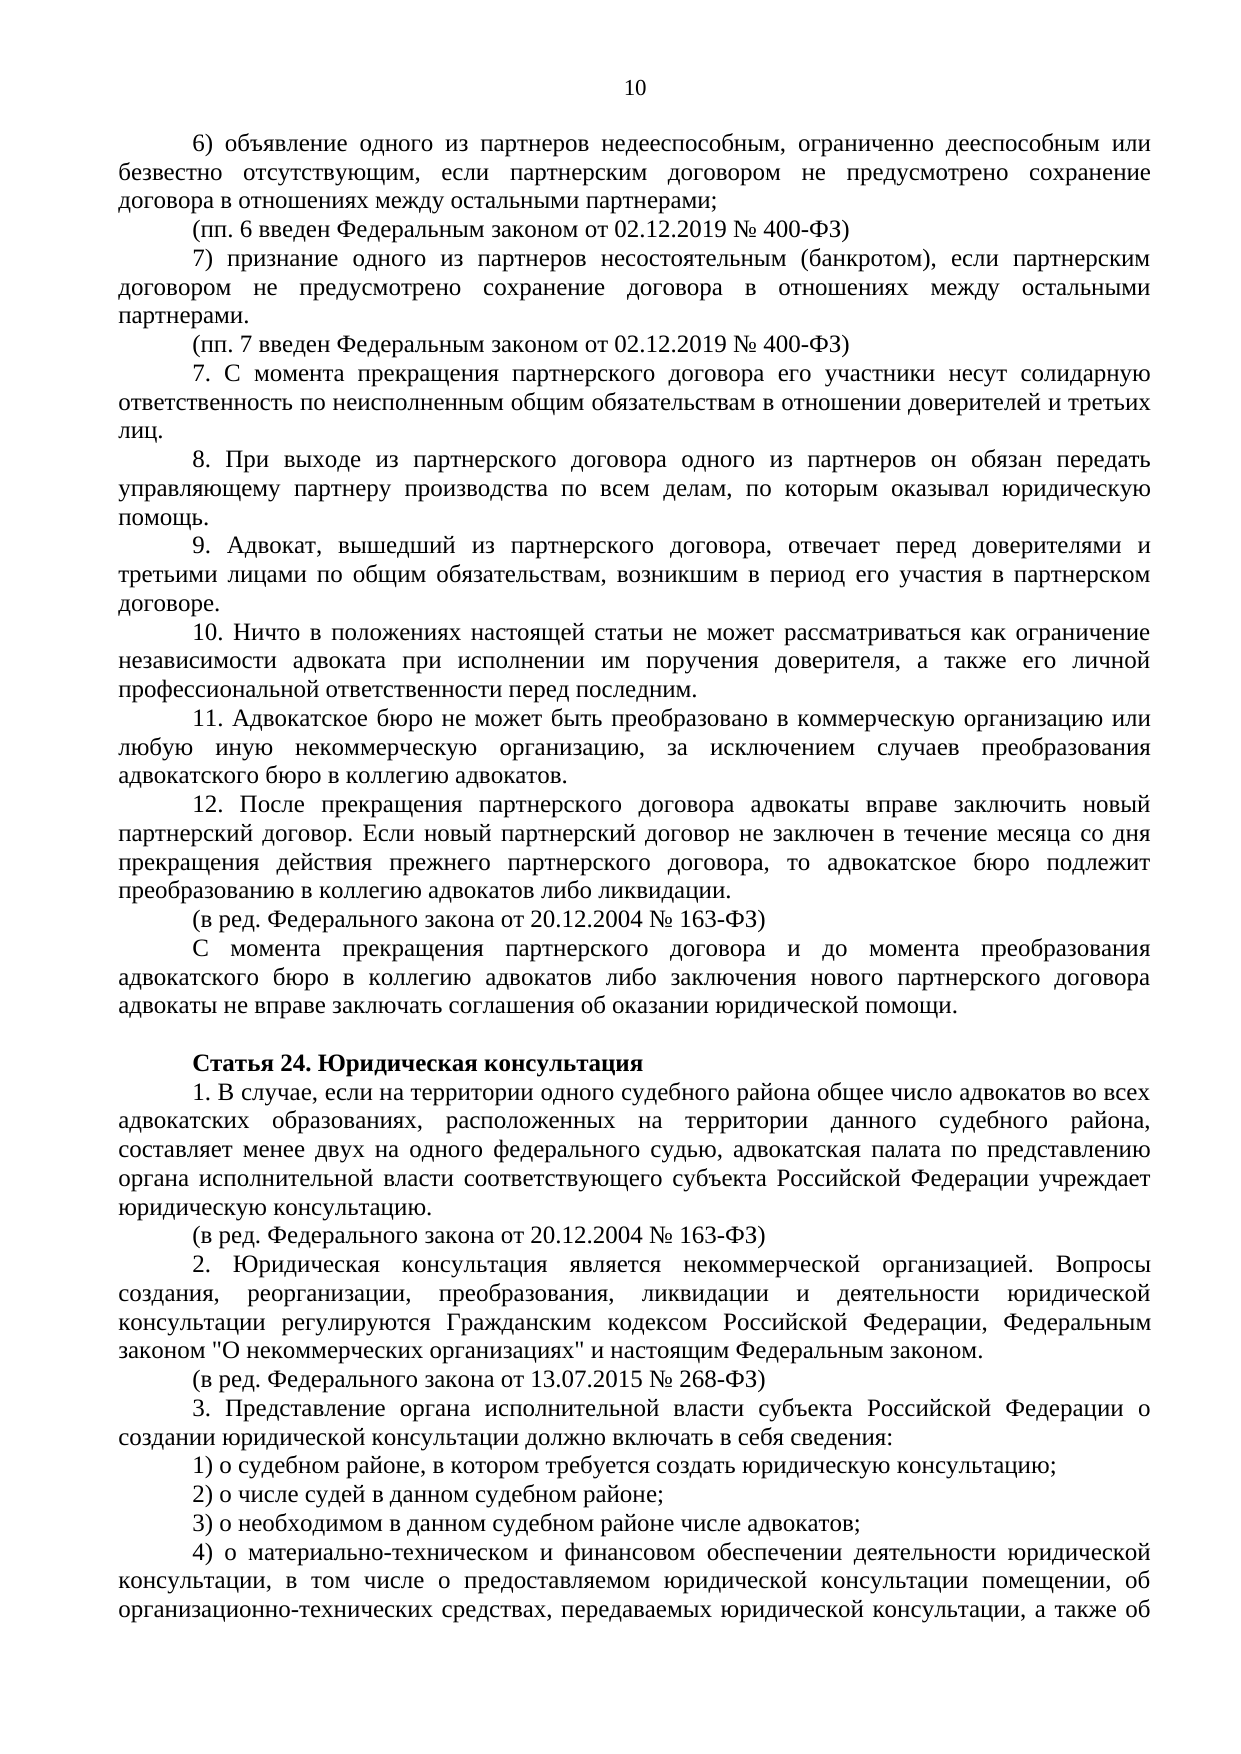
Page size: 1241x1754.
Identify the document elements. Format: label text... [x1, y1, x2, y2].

text 11. Адвокатское бюро не может быть преобразовано в коммерческую организацию или любую иную некоммерческую организацию, за исключением случаев преобразования адвокатского бюро в коллегию адвокатов. [118, 703, 1152, 789]
text 3. Представление органа исполнительной власти субъекта Российской Федерации о создании юридической консультации должно включать в себя сведения: [118, 1393, 1152, 1451]
text С момента прекращения партнерского договора и до момента преобразования адвокатского бюро в коллегию адвокатов либо заключения нового партнерского договора адвокаты не вправе заключать соглашения об оказании юридической помощи. [118, 933, 1152, 1019]
text (в ред. Федерального закона от 13.07.2015 № 268-ФЗ) [118, 1364, 1152, 1393]
text 3) о необходимом в данном судебном районе числе адвокатов; [118, 1508, 1152, 1537]
text 7. С момента прекращения партнерского договора его участники несут солидарную ответственность по неисполненным общим обязательствам в отношении доверителей и третьих лиц. [118, 358, 1152, 444]
text 8. При выходе из партнерского договора одного из партнеров он обязан передать управляющему партнеру производства по всем делам, по которым оказывал юридическую помощь. [118, 444, 1152, 531]
text 9. Адвокат, вышедший из партнерского договора, отвечает перед доверителями и третьими лицами по общим обязательствам, возникшим в период его участия в партнерском договоре. [118, 531, 1152, 617]
text 2) о числе судей в данном судебном районе; [118, 1479, 1152, 1508]
text 2. Юридическая консультация является некоммерческой организацией. Вопросы создания, реорганизации, преобразования, ликвидации и деятельности юридической консультации регулируются Гражданским кодексом Российской Федерации, Федеральным законом "О некоммерческих организациях" и настоящим Федеральным законом. [118, 1249, 1152, 1364]
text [118, 1537, 1152, 1623]
text (в ред. Федерального закона от 20.12.2004 № 163-ФЗ) [118, 1221, 1152, 1249]
text 1. В случае, если на территории одного судебного района общее число адвокатов во всех адвокатских образованиях, расположенных на территории данного судебного района, составляет менее двух на одного федерального судью, адвокатская палата по представлению органа исполнительной власти соответствующего субъекта Российской Федерации учреждает юридическую консультацию. [118, 1077, 1152, 1221]
title Статья 24. Юридическая консультация [118, 1048, 1152, 1077]
text 12. После прекращения партнерского договора адвокаты вправе заключить новый партнерский договор. Если новый партнерский договор не заключен в течение месяца со дня прекращения действия прежнего партнерского договора, то адвокатское бюро подлежит преобразованию в коллегию адвокатов либо ликвидации. [118, 789, 1152, 904]
text 10. Ничто в положениях настоящей статьи не может рассматриваться как ограничение независимости адвоката при исполнении им поручения доверителя, а также его личной профессиональной ответственности перед последним. [118, 617, 1152, 703]
text (в ред. Федерального закона от 20.12.2004 № 163-ФЗ) [118, 904, 1152, 933]
text (пп. 6 введен Федеральным законом от 02.12.2019 № 400-ФЗ) [118, 214, 1152, 243]
text (пп. 7 введен Федеральным законом от 02.12.2019 № 400-ФЗ) [118, 329, 1152, 358]
text 6) объявление одного из партнеров недееспособным, ограниченно дееспособным или безвестно отсутствующим, если партнерским договором не предусмотрено сохранение договора в отношениях между остальными партнерами; [118, 128, 1152, 214]
text 1) о судебном районе, в котором требуется создать юридическую консультацию; [118, 1451, 1152, 1479]
text 7) признание одного из партнеров несостоятельным (банкротом), если партнерским договором не предусмотрено сохранение договора в отношениях между остальными партнерами. [118, 243, 1152, 329]
